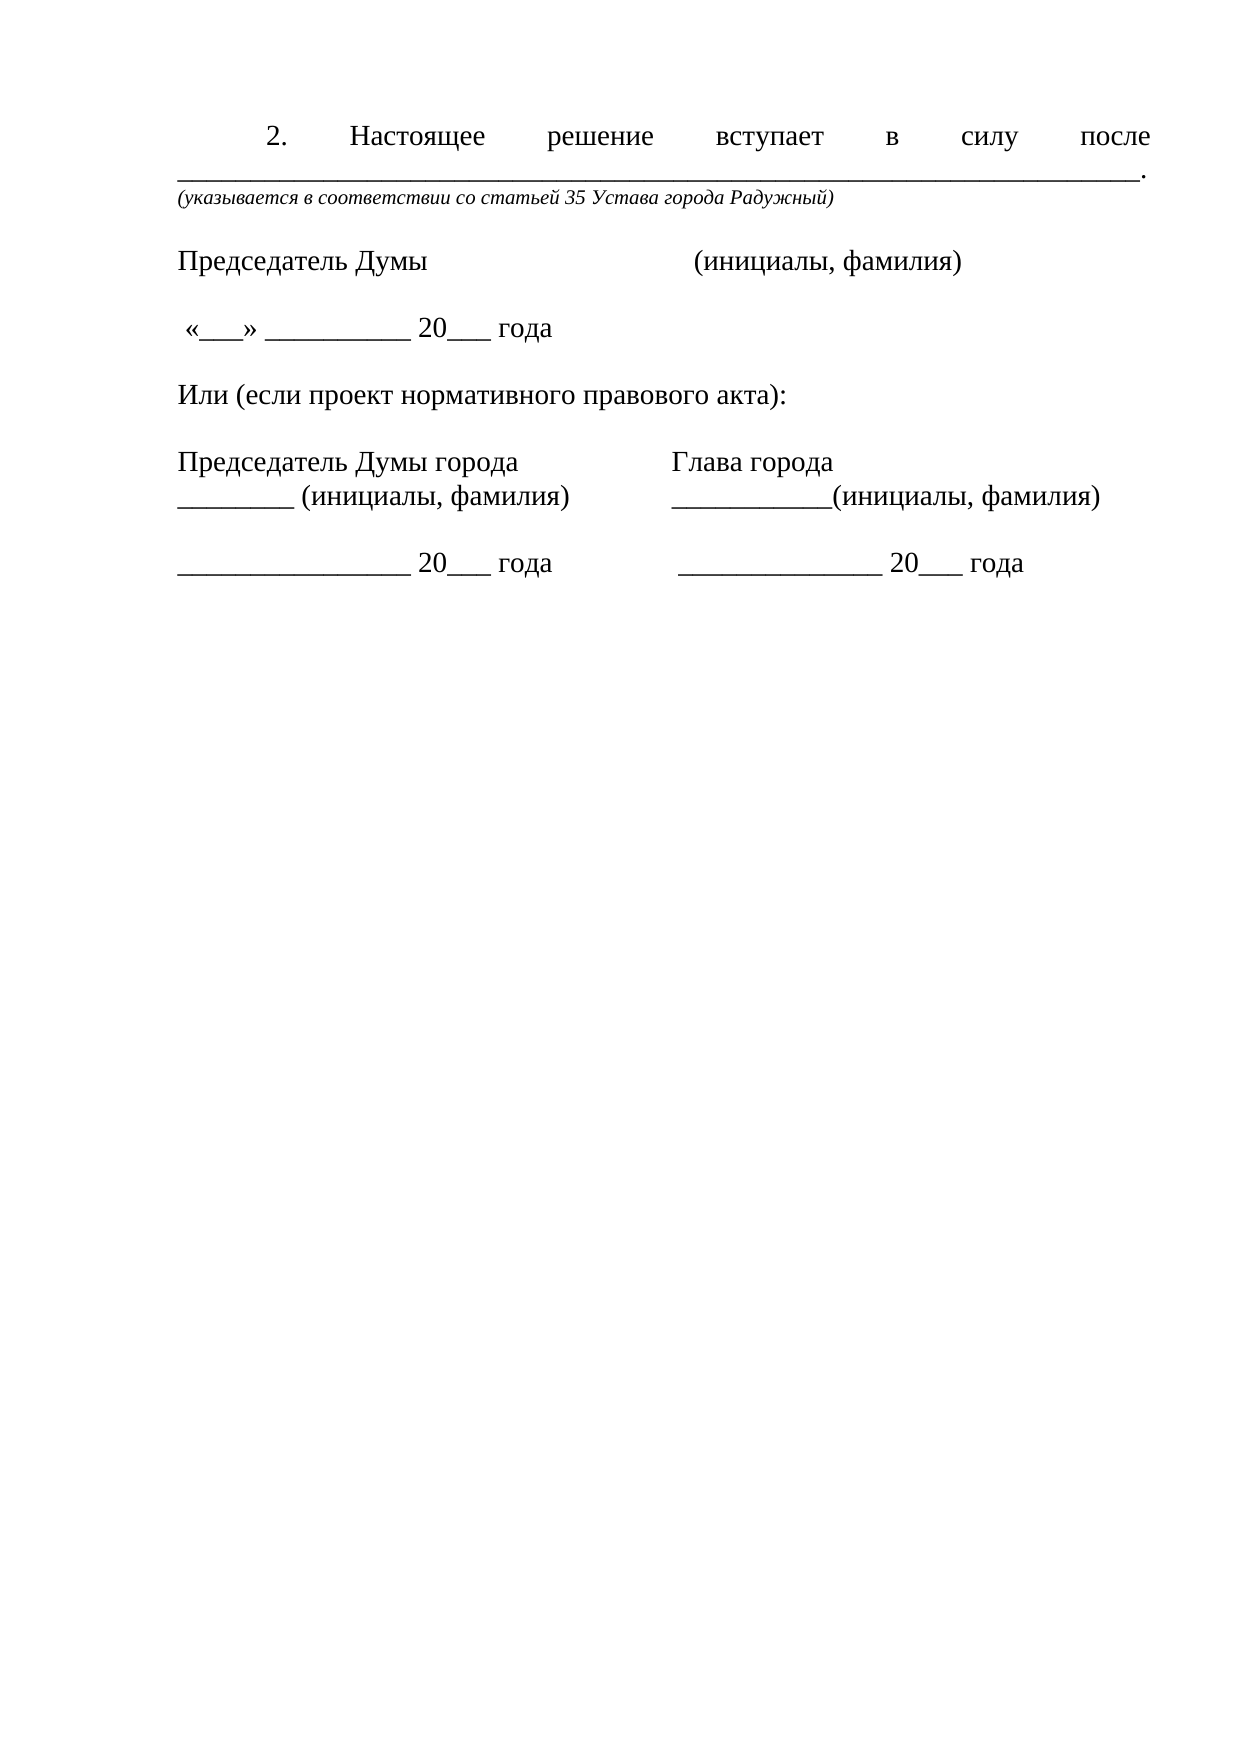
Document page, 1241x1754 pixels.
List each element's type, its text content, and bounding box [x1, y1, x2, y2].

subtitle ________________ 20___ года ______________ 20___ года [177, 545, 1152, 578]
text ________ (инициалы, фамилия) ___________(инициалы, фамилия) [177, 478, 1152, 511]
subtitle 2. Настоящее решение вступает в силу после __________________________________________________________________. [177, 118, 1152, 185]
subtitle (указывается в соответствии со статьей 35 Устава города Радужный) [177, 185, 1152, 209]
subtitle «___» __________ 20___ года [177, 310, 1152, 343]
text Председатель Думы города Глава города [177, 444, 1152, 478]
subtitle Или (если проект нормативного правового акта): [177, 377, 1152, 411]
subtitle Председатель Думы (инициалы, фамилия) [177, 243, 1152, 276]
